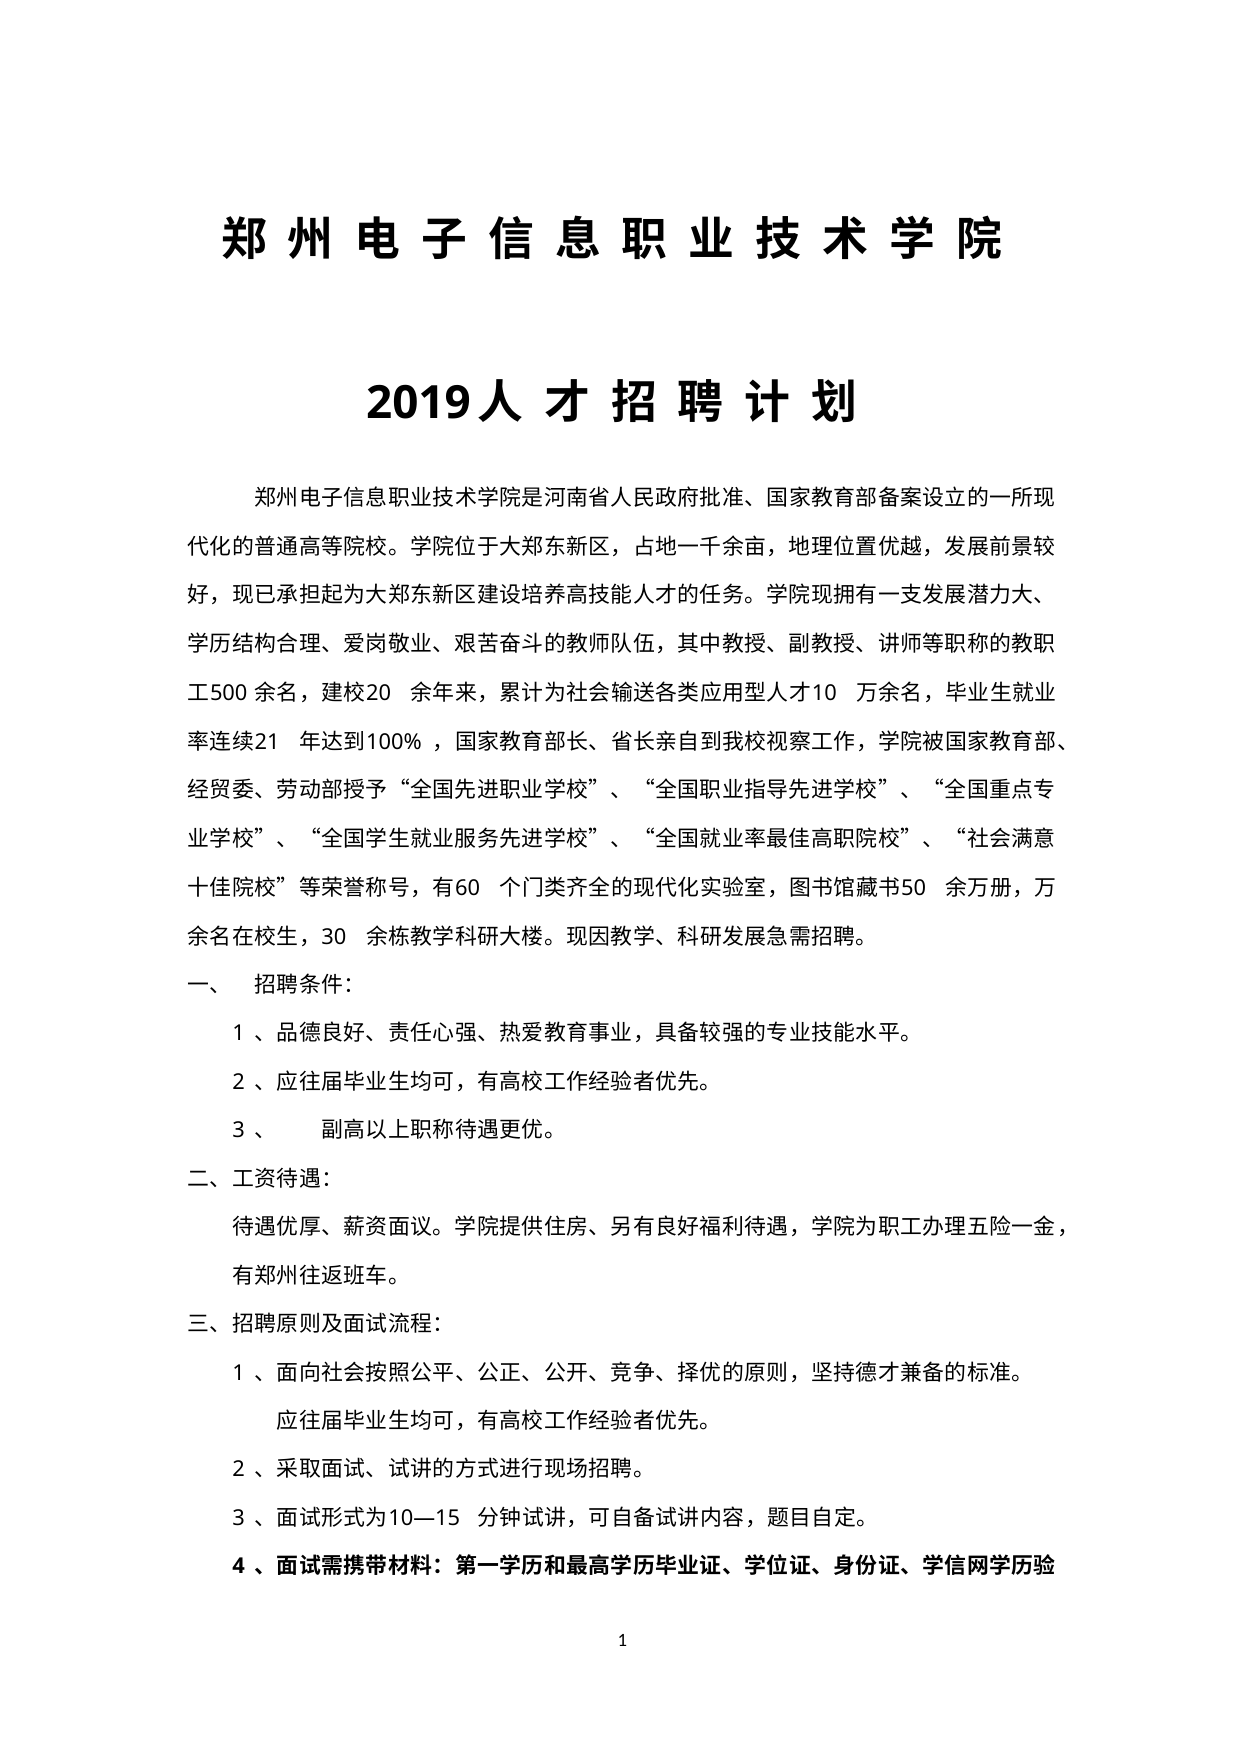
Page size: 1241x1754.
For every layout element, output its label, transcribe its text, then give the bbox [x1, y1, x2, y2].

text 待遇优厚、薪资面议。学院提供住房、另有良好福利待遇，学院为职工办理五险一金，有郑州往返班车。 [232, 1209, 1057, 1290]
text 1、面向社会按照公平、公正、公开、竞争、择优的原则，坚持德才兼备的标准。 [232, 1354, 1057, 1387]
text 2019人才招聘计划 [187, 349, 1057, 447]
text 3、面试形式为10—15分钟试讲，可自备试讲内容，题目自定。 [232, 1499, 1057, 1532]
text 二、工资待遇： [187, 1160, 1057, 1193]
text 郑州电子信息职业技术学院是河南省人民政府批准、国家教育部备案设立的一所现代化的普通高等院校。学院位于大郑东新区，占地一千余亩，地理位置优越，发展前景较好，现已承担起为大郑东新区建设培养高技能人才的任务。学院现拥有一支发展潜力大、学历结构合理、爱岗敬业、艰苦奋斗的教师队伍，其中教授、副教授、讲师等职称的教职工500余名，建校20余年来，累计为社会输送各类应用型人才10万余名，毕业生就业率连续21年达到100%，国家教育部长、省长亲自到我校视察工作，学院被国家教育部、经贸委、劳动部授予“全国先进职业学校”、“全国职业指导先进学校”、“全国重点专业学校”、“全国学生就业服务先进学校”、“全国就业率最佳高职院校”、“社会满意十佳院校”等荣誉称号，有60个门类齐全的现代化实验室，图书馆藏书50余万册，万余名在校生，30余栋教学科研大楼。现因教学、科研发展急需招聘。 [187, 479, 1057, 951]
text 应往届毕业生均可，有高校工作经验者优先。 [232, 1402, 1057, 1435]
text 郑州电子信息职业技术学院 [187, 187, 1057, 284]
text 1、品德良好、责任心强、热爱教育事业，具备较强的专业技能水平。 [187, 1015, 1057, 1047]
text 三、招聘原则及面试流程： [187, 1306, 1057, 1338]
text 一、 招聘条件： [187, 967, 1057, 999]
list 副高以上职称待遇更优。 [232, 1112, 1057, 1144]
text 2、采取面试、试讲的方式进行现场招聘。 [232, 1451, 1057, 1483]
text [232, 1547, 1057, 1580]
text 2、应往届毕业生均可，有高校工作经验者优先。 [187, 1063, 1057, 1096]
